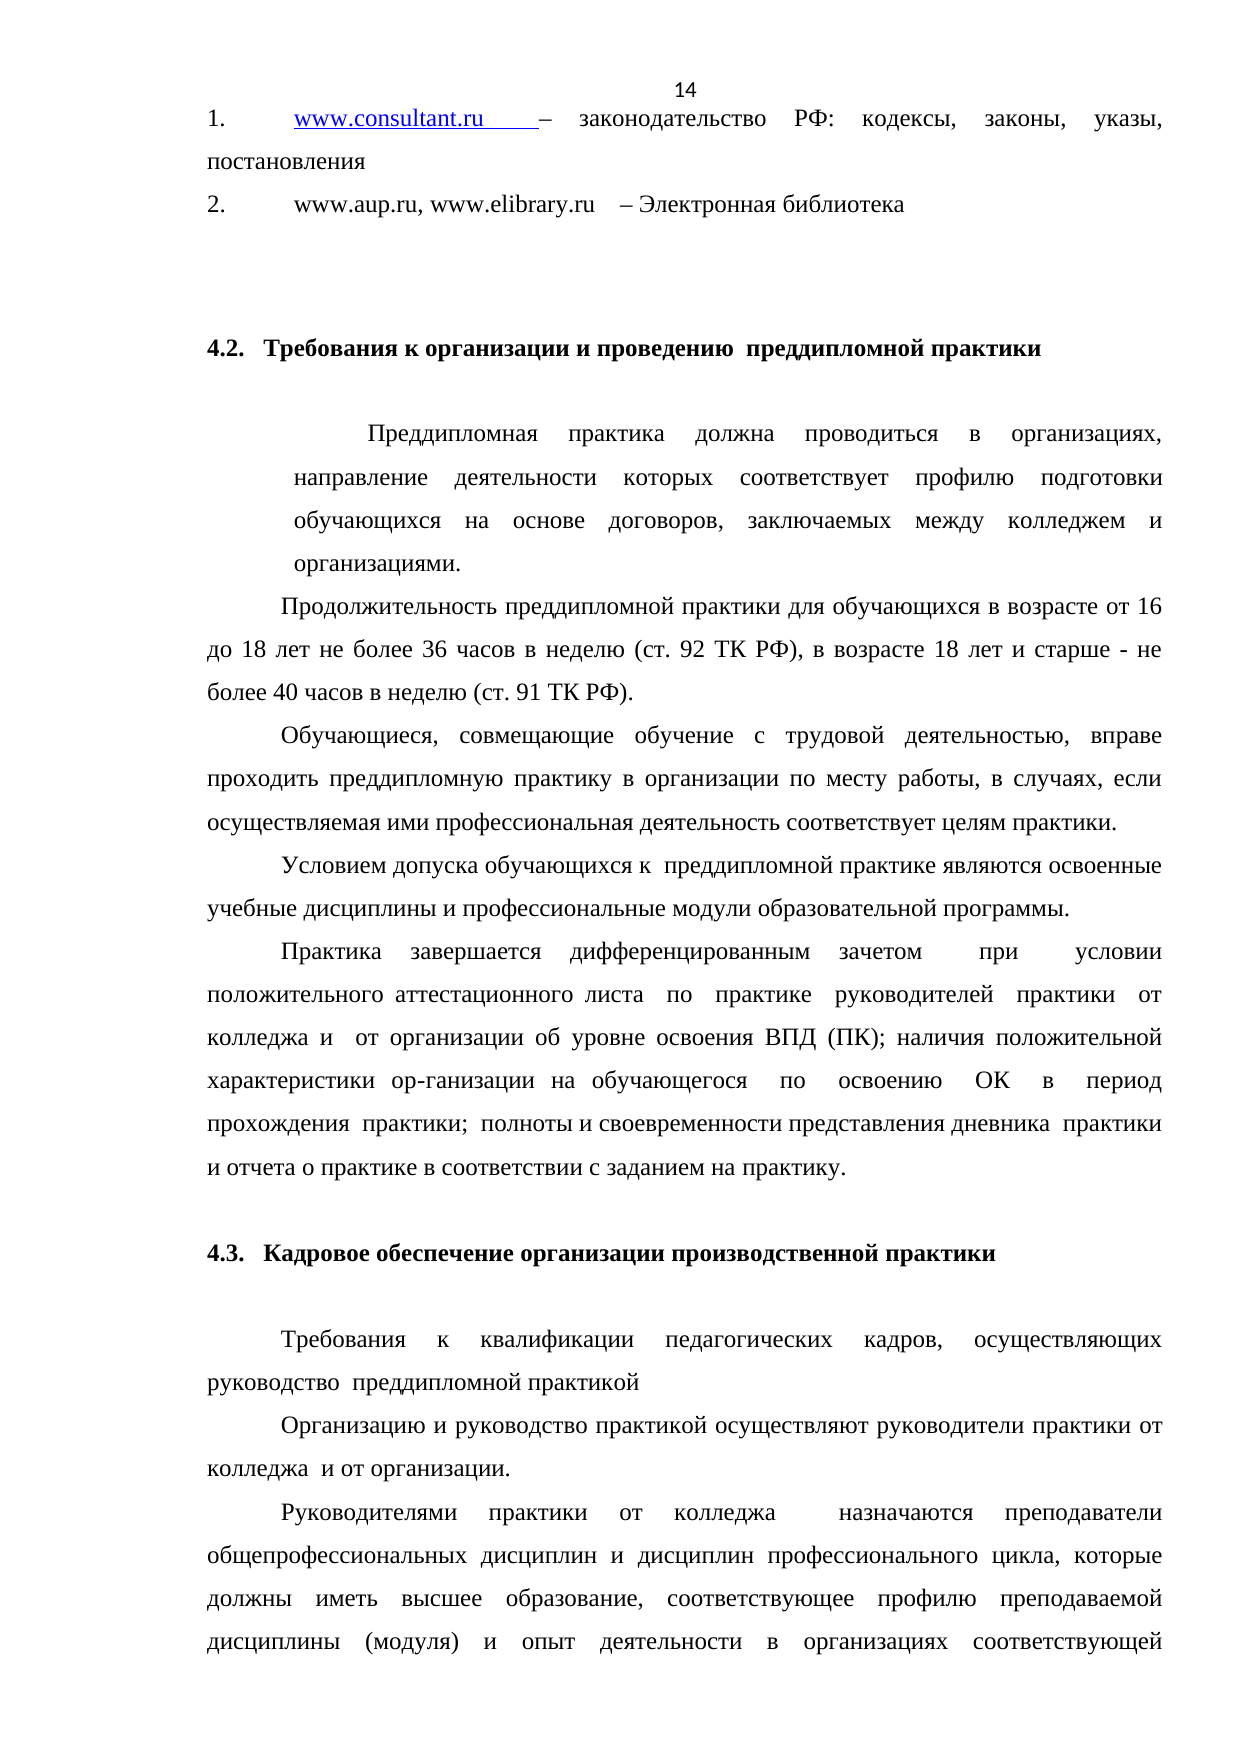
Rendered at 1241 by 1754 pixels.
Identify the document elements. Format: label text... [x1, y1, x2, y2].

list Требования к организации и проведению преддипломной практики [207, 333, 1163, 362]
text Организацию и руководство практикой осуществляют руководители практики от колледжа и от организации. [207, 1410, 1163, 1482]
text Практика завершается дифференцированным зачетом при условии положительного аттестационного листа по практике руководителей практики от колледжа и от организации об уровне освоения ВПД (ПК); наличия положительной характеристики ор-ганизации на обучающегося по освоению ОК в период прохождения практики; полноты и своевременности представления дневника практики и отчета о практике в соответствии с заданием на практику. [207, 936, 1163, 1180]
text Обучающиеся, совмещающие обучение с трудовой деятельностью, вправе проходить преддипломную практику в организации по месту работы, в случаях, если осуществляемая ими профессиональная деятельность соответствует целям практики. [207, 720, 1163, 835]
list www.consultant.ru – законодательство РФ: кодексы, законы, указы, постановления [207, 103, 1163, 175]
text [207, 1497, 1163, 1655]
text Условием допуска обучающихся к преддипломной практике являются освоенные учебные дисциплины и профессиональные модули образовательной программы. [207, 850, 1163, 922]
text Продолжительность преддипломной практики для обучающихся в возрасте от 16 до 18 лет не более 36 часов в неделю (ст. 92 ТК РФ), в возрасте 18 лет и старше - не более 40 часов в неделю (ст. 91 ТК РФ). [207, 591, 1163, 706]
text Преддипломная практика должна проводиться в организациях, направление деятельности которых соответствует профилю подготовки обучающихся на основе договоров, заключаемых между колледжем и организациями. [293, 418, 1163, 577]
list Кадровое обеспечение организации производственной практики [207, 1238, 1163, 1267]
list www.aup.ru, www.elibrary.ru – Электронная библиотека [207, 189, 1163, 218]
text Требования к квалификации педагогических кадров, осуществляющих руководство преддипломной практикой [207, 1324, 1163, 1396]
